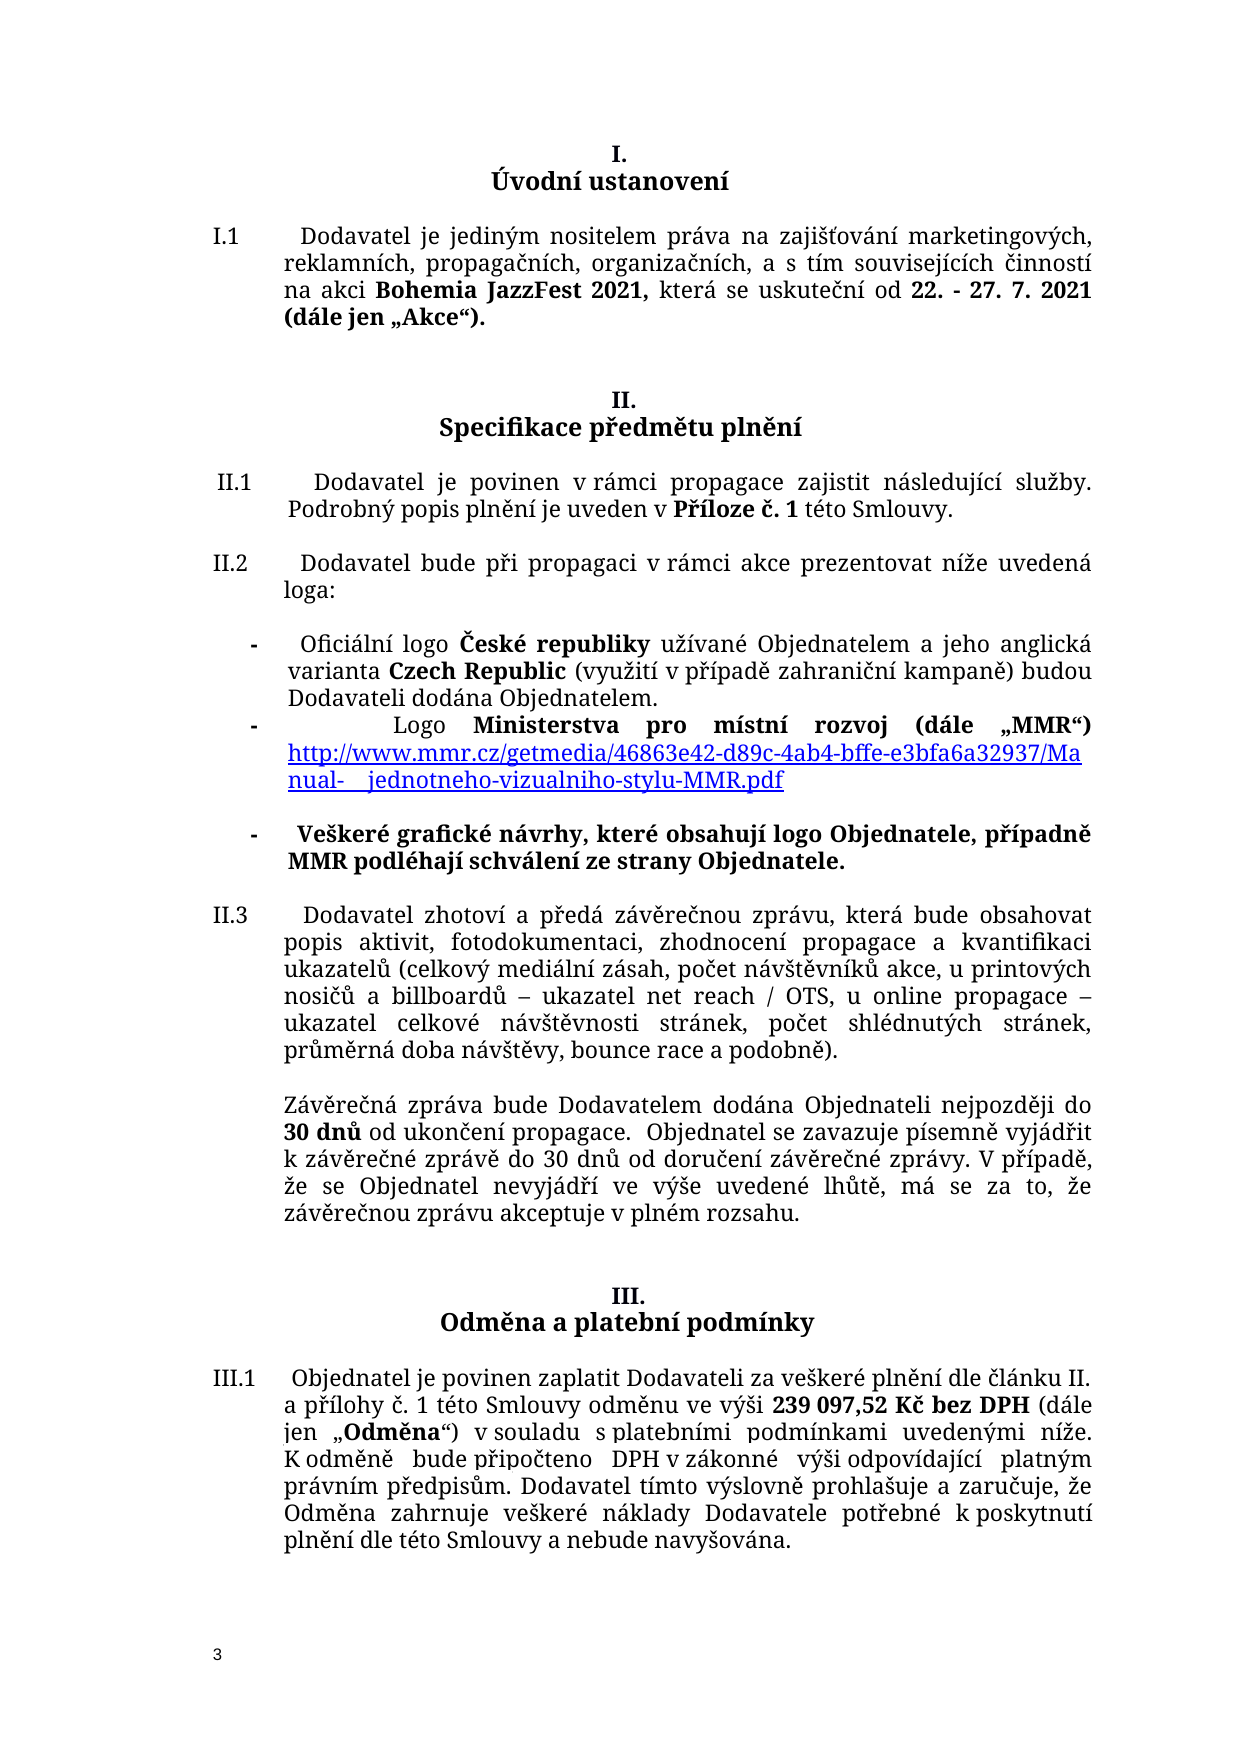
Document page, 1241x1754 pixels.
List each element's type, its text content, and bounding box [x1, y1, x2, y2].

subtitle Závěrečná zpráva bude Dodavatelem dodána Objednateli nejpozději do 30 dnů od ukončení propagace. Objednatel se zavazuje písemně vyjádřit k závěrečné zprávě do 30 dnů od doručení závěrečné zprávy. V případě, že se Objednatel nevyjádří ve výše uvedené lhůtě, má se za to, že závěrečnou zprávu akceptuje v plném rozsahu. [283, 1091, 1092, 1227]
subtitle Dodavatel zhotoví a předá závěrečnou zprávu, která bude obsahovat popis aktivit, fotodokumentaci, zhodnocení propagace a kvantifikaci ukazatelů (celkový mediální zásah, počet návštěvníků akce, u printových nosičů a billboardů – ukazatel net reach / OTS, u online propagace – ukazatel celkové návštěvnosti stránek, počet shlédnutých stránek, průměrná doba návštěvy, bounce race a podobně). [213, 902, 1092, 1064]
subtitle Specifikace předmětu plnění [283, 414, 1092, 441]
subtitle Odměna a platební podmínky [213, 1310, 1092, 1337]
subtitle Dodavatel bude při propagaci v rámci akce prezentovat níže uvedená loga: [213, 550, 1092, 604]
subtitle Dodavatel je jediným nositelem práva na zajišťování marketingových, reklamních, propagačních, organizačních, a s tím souvisejících činností na akci Bohemia JazzFest 2021, která se uskuteční od 22. - 27. 7. 2021 (dále jen „Akce“). [213, 223, 1092, 331]
list Oficiální logo České republiky užívané Objednatelem a jeho anglická varianta Czech Republic (využití v případě zahraniční kampaně) budou Dodavateli dodána Objednatelem. [250, 631, 1092, 712]
list Logo Ministerstva pro místní rozvoj (dále „MMR“) http://www.mmr.cz/getmedia/46863e42-d89c-4ab4-bffe-e3bfa6a32937/Manual- jednotneho-vizualniho-stylu-MMR.pdf [250, 712, 1092, 793]
list Veškeré grafické návrhy, které obsahují logo Objednatele, případně MMR podléhají schválení ze strany Objednatele. [250, 821, 1092, 875]
subtitle Dodavatel je povinen v rámci propagace zajistit následující služby. Podrobný popis plnění je uveden v Příloze č. 1 této Smlouvy. [217, 468, 1092, 523]
subtitle Objednatel je povinen zaplatit Dodavateli za veškeré plnění dle článku II. a přílohy č. 1 této Smlouvy odměnu ve výši 239 097,52 Kč bez DPH (dále jen „Odměna“) v souladu s platebními podmínkami uvedenými níže. K odměně bude připočteno DPH v zákonné výši odpovídající platným právním předpisům. Dodavatel tímto výslovně prohlašuje a zaručuje, že Odměna zahrnuje veškeré náklady Dodavatele potřebné k poskytnutí plnění dle této Smlouvy a nebude navyšována. [213, 1364, 1092, 1554]
subtitle Úvodní ustanovení [283, 168, 1092, 196]
